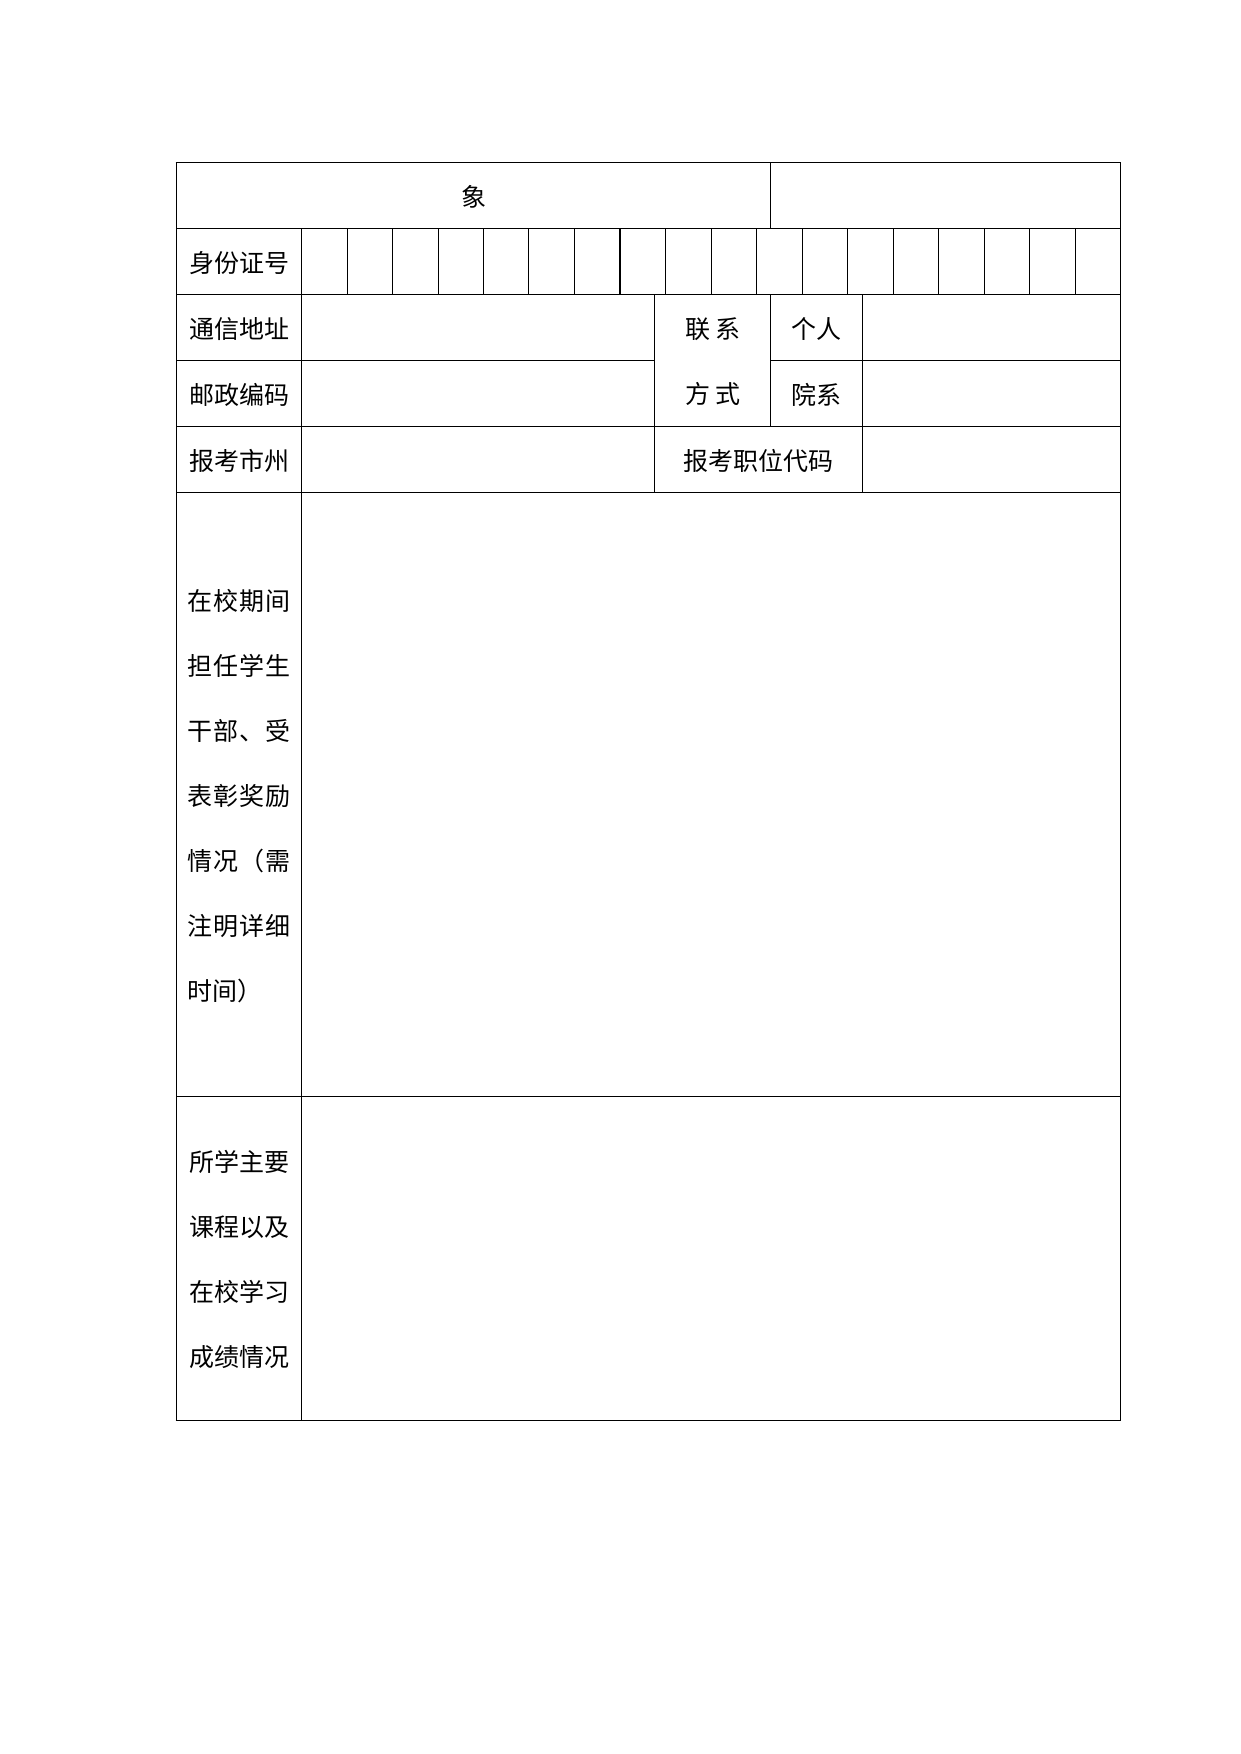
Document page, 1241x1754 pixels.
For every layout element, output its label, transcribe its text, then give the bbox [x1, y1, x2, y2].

table_cell [302, 1097, 1120, 1420]
table_cell [939, 229, 984, 294]
table_cell [302, 493, 1120, 1096]
table_cell [863, 295, 1120, 360]
table_cell 联 系 方 式 [655, 295, 770, 426]
table_cell 所学主要 课程以及在校学习 成绩情况 [177, 1097, 301, 1420]
table_cell [894, 229, 938, 294]
table_cell [302, 295, 654, 360]
table_cell 身份证号 [177, 229, 301, 294]
table_cell [1030, 229, 1075, 294]
table_cell 报考市州 [177, 427, 301, 492]
table_cell [393, 229, 438, 294]
table_cell 报考职位代码 [655, 427, 862, 492]
table_cell [666, 229, 711, 294]
table_cell [863, 361, 1120, 426]
table_cell [348, 229, 392, 294]
table_cell [621, 229, 665, 294]
table_cell [302, 427, 654, 492]
table_cell [1076, 229, 1120, 294]
table_cell [712, 229, 756, 294]
table_cell [848, 229, 893, 294]
table_cell 邮政编码 [177, 361, 301, 426]
table_cell [757, 229, 802, 294]
table_cell [302, 361, 654, 426]
table_cell [803, 229, 847, 294]
table_cell [985, 229, 1029, 294]
table_cell 个人 [771, 295, 862, 360]
table_cell [484, 229, 528, 294]
table_cell [771, 163, 1120, 228]
table_cell [302, 229, 347, 294]
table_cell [177, 163, 770, 228]
table_cell 在校期间担任学生干部、受表彰奖励情况（需注明详细时间） [177, 493, 301, 1096]
table_cell 院系 [771, 361, 862, 426]
table_cell 通信地址 [177, 295, 301, 360]
table_cell [439, 229, 483, 294]
table_cell [575, 229, 619, 294]
table_cell [529, 229, 574, 294]
table_cell [863, 427, 1120, 492]
